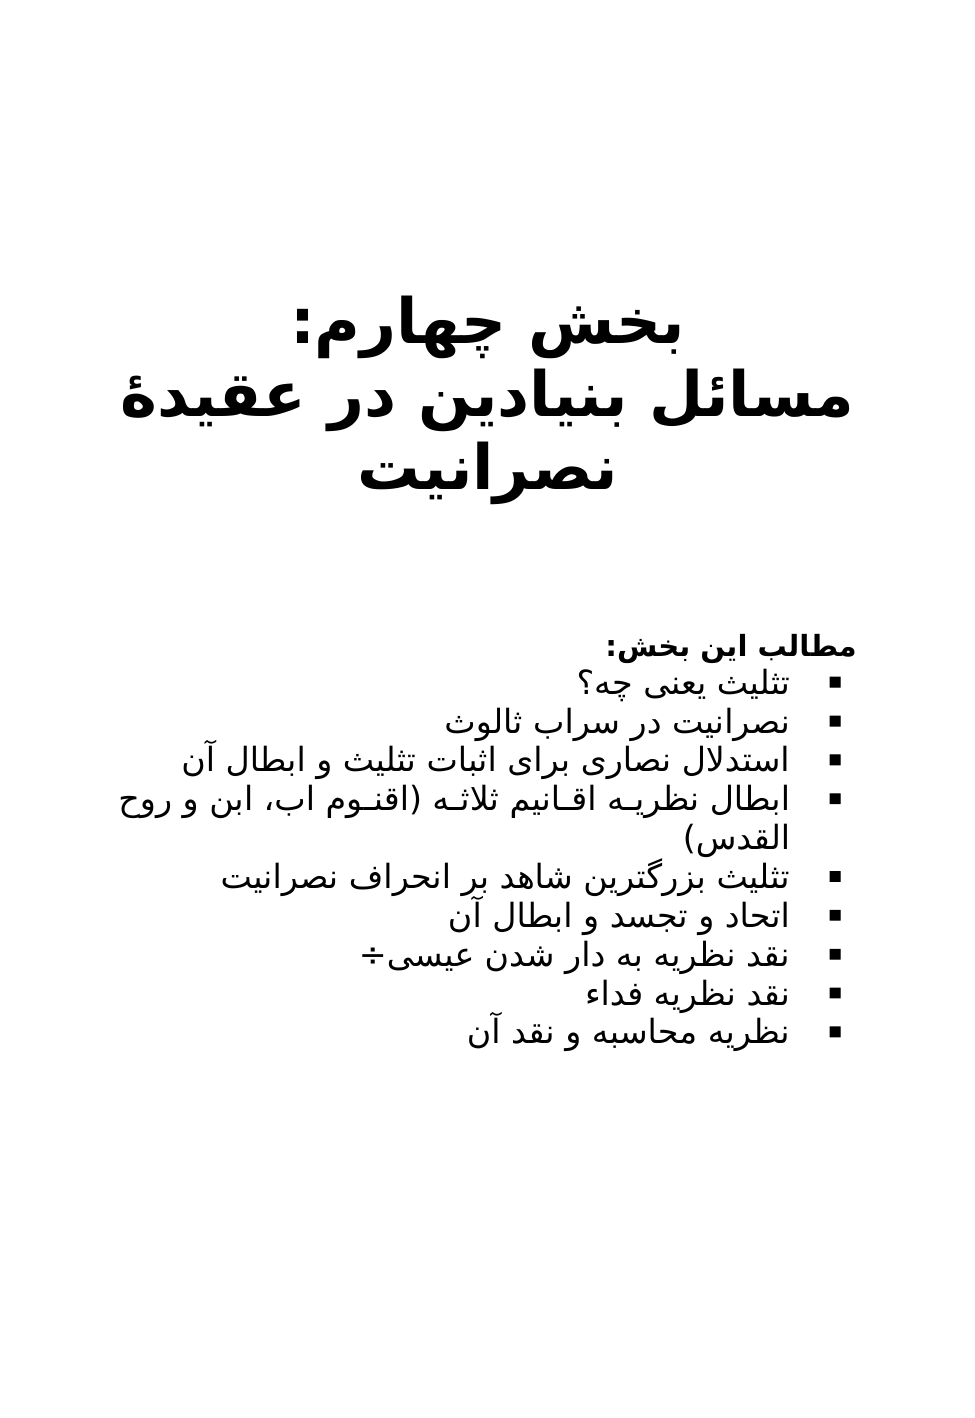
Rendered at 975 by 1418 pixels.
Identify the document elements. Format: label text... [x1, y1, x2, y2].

list نظریه محاسبه و نقد آن [118, 1013, 827, 1052]
text بخش چهارم: مسائل بنیادین در عقیدۀ نصرانیت [118, 286, 857, 504]
list اتحاد و تجسد و ابطال آن [118, 896, 827, 935]
list استدلال نصاری برای اثبات تثلیث و ابطال آن [118, 741, 827, 780]
list تثلیث یعنی چه؟ [118, 663, 827, 702]
list تثلیث بزرگترین شاهد بر انحراف نصرانیت [118, 857, 827, 896]
list ابطال نظریه اقانیم ثلاثه (اقنوم اب، ابن و روح القدس) [118, 780, 827, 857]
list نصرانیت در سراب ثالوث [118, 702, 827, 741]
list نقد نظریه به دار شدن عیسی÷ [118, 935, 827, 974]
list نقد نظریه فداء [118, 974, 827, 1013]
text مطالب این بخش: [118, 629, 857, 663]
